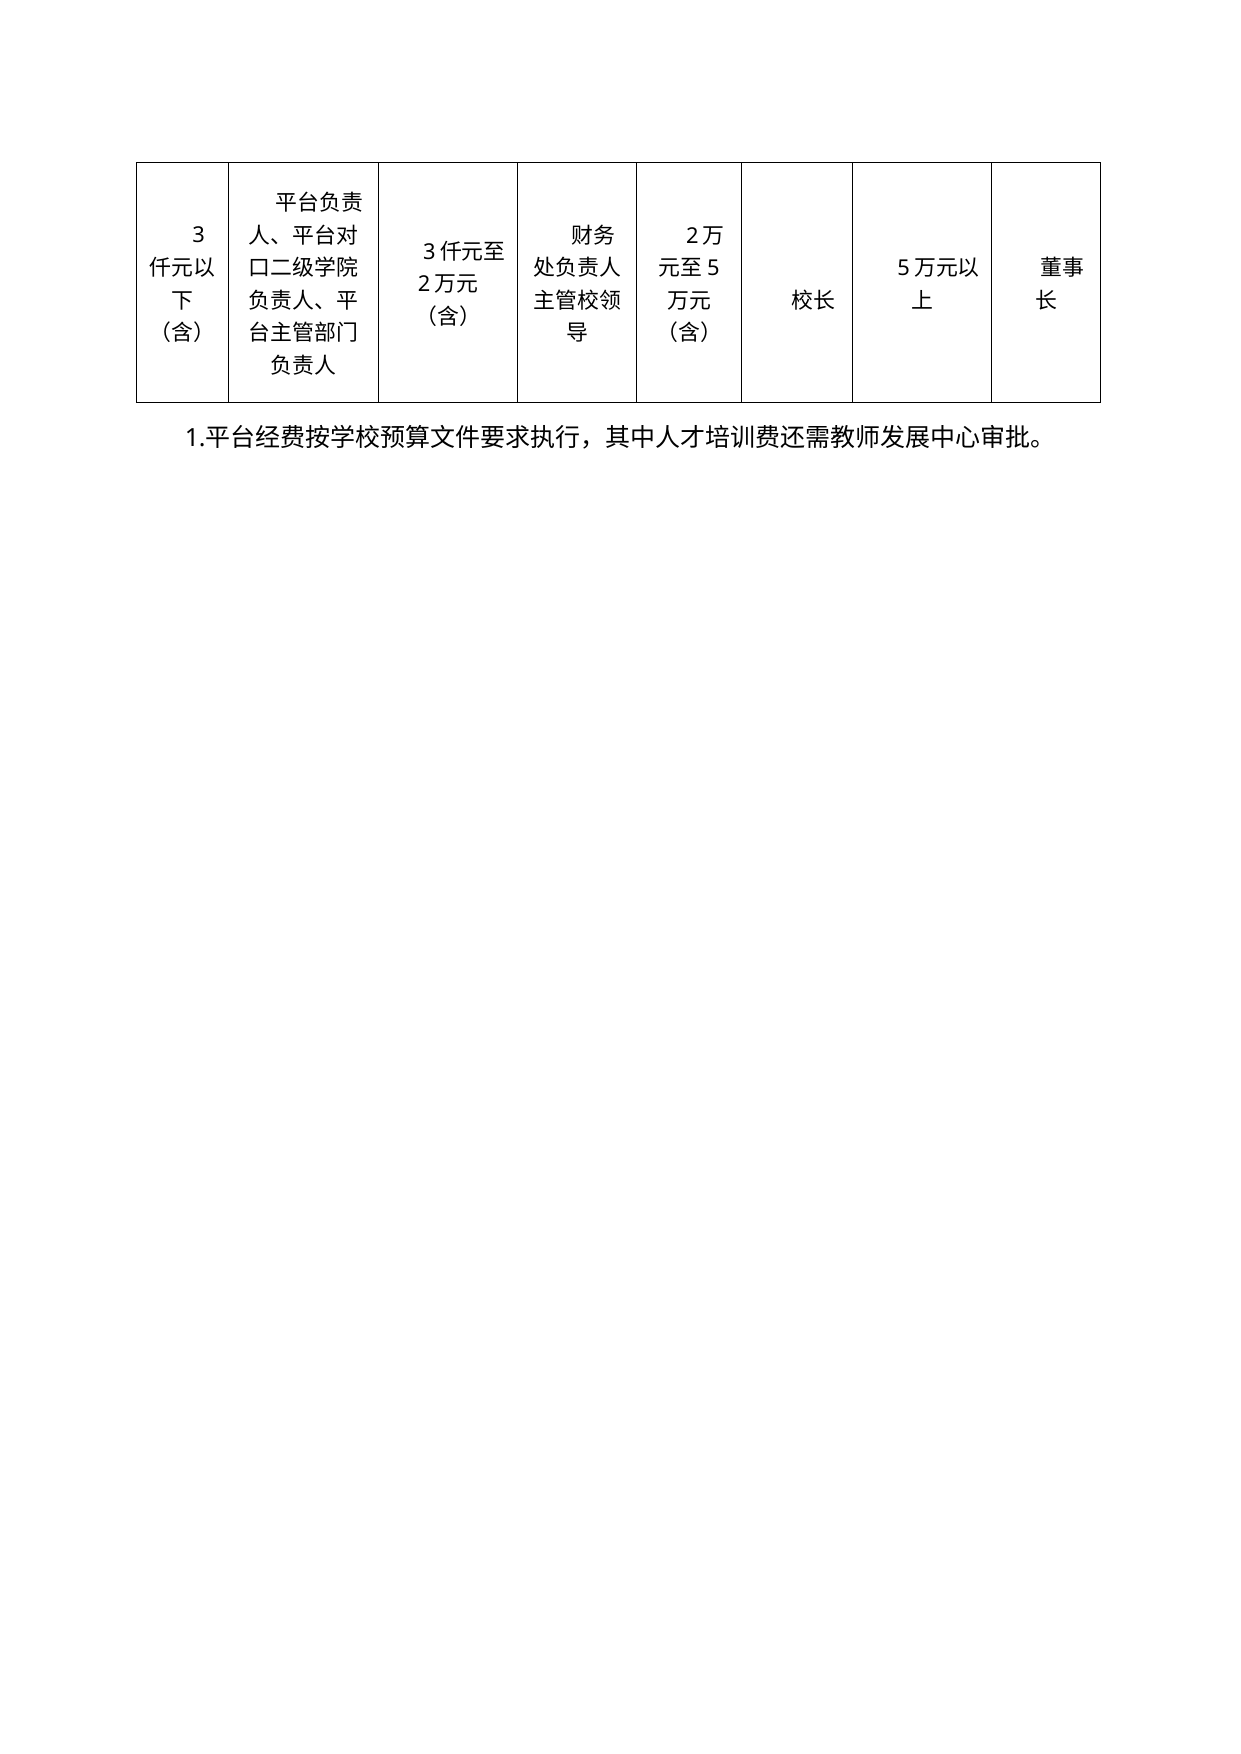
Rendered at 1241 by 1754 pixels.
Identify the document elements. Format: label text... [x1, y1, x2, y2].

table_cell 财务处负责人主管校领导 [518, 163, 636, 402]
table_cell 3仟元至2万元（含） [379, 163, 517, 402]
text 1.平台经费按学校预算文件要求执行，其中人才培训费还需教师发展中心审批。 [148, 403, 1092, 468]
table_cell 3仟元以下（含） [137, 163, 228, 402]
table_cell 5万元以上 [853, 163, 991, 402]
table_cell 董事长 [992, 163, 1100, 402]
table_cell 校长 [742, 163, 852, 402]
table_cell 2万元至5万元（含） [637, 163, 741, 402]
table_cell 平台负责人、平台对口二级学院负责人、平台主管部门负责人 [229, 163, 378, 402]
